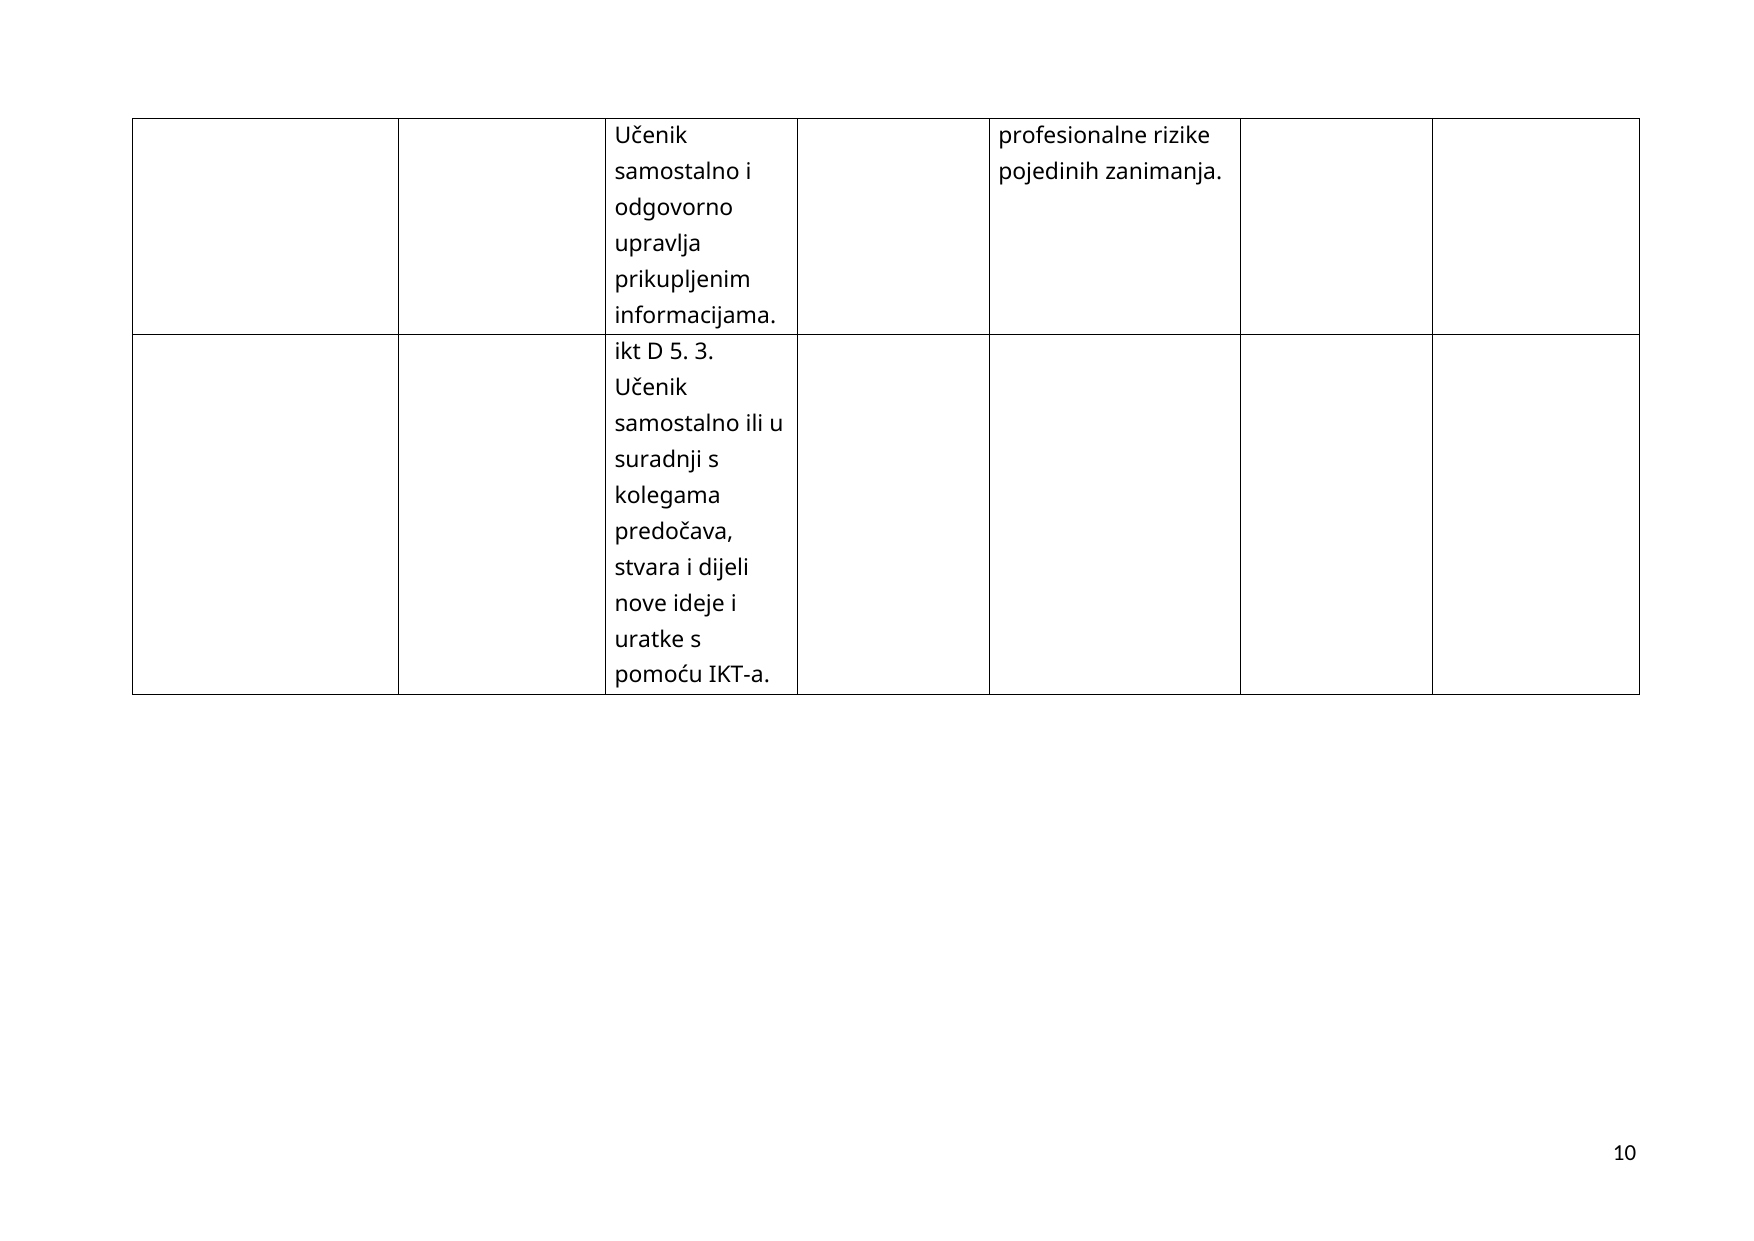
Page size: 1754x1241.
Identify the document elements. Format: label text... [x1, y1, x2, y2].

table_cell ikt D 5. 3. Učenik samostalno ili u suradnji s kolegama predočava, stvara i dijeli nove ideje i uratke s pomoću IKT-a. [606, 335, 797, 693]
table_cell [1241, 119, 1432, 334]
table_cell [1241, 335, 1432, 693]
table_cell [133, 119, 398, 334]
table_cell [1433, 119, 1639, 334]
table_cell [399, 119, 605, 334]
table_cell [1433, 335, 1639, 693]
table_cell [798, 335, 989, 693]
table_cell [990, 335, 1240, 693]
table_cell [606, 119, 797, 334]
table_cell [798, 119, 989, 334]
table_cell [399, 335, 605, 693]
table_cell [990, 119, 1240, 334]
table_cell [133, 335, 398, 693]
